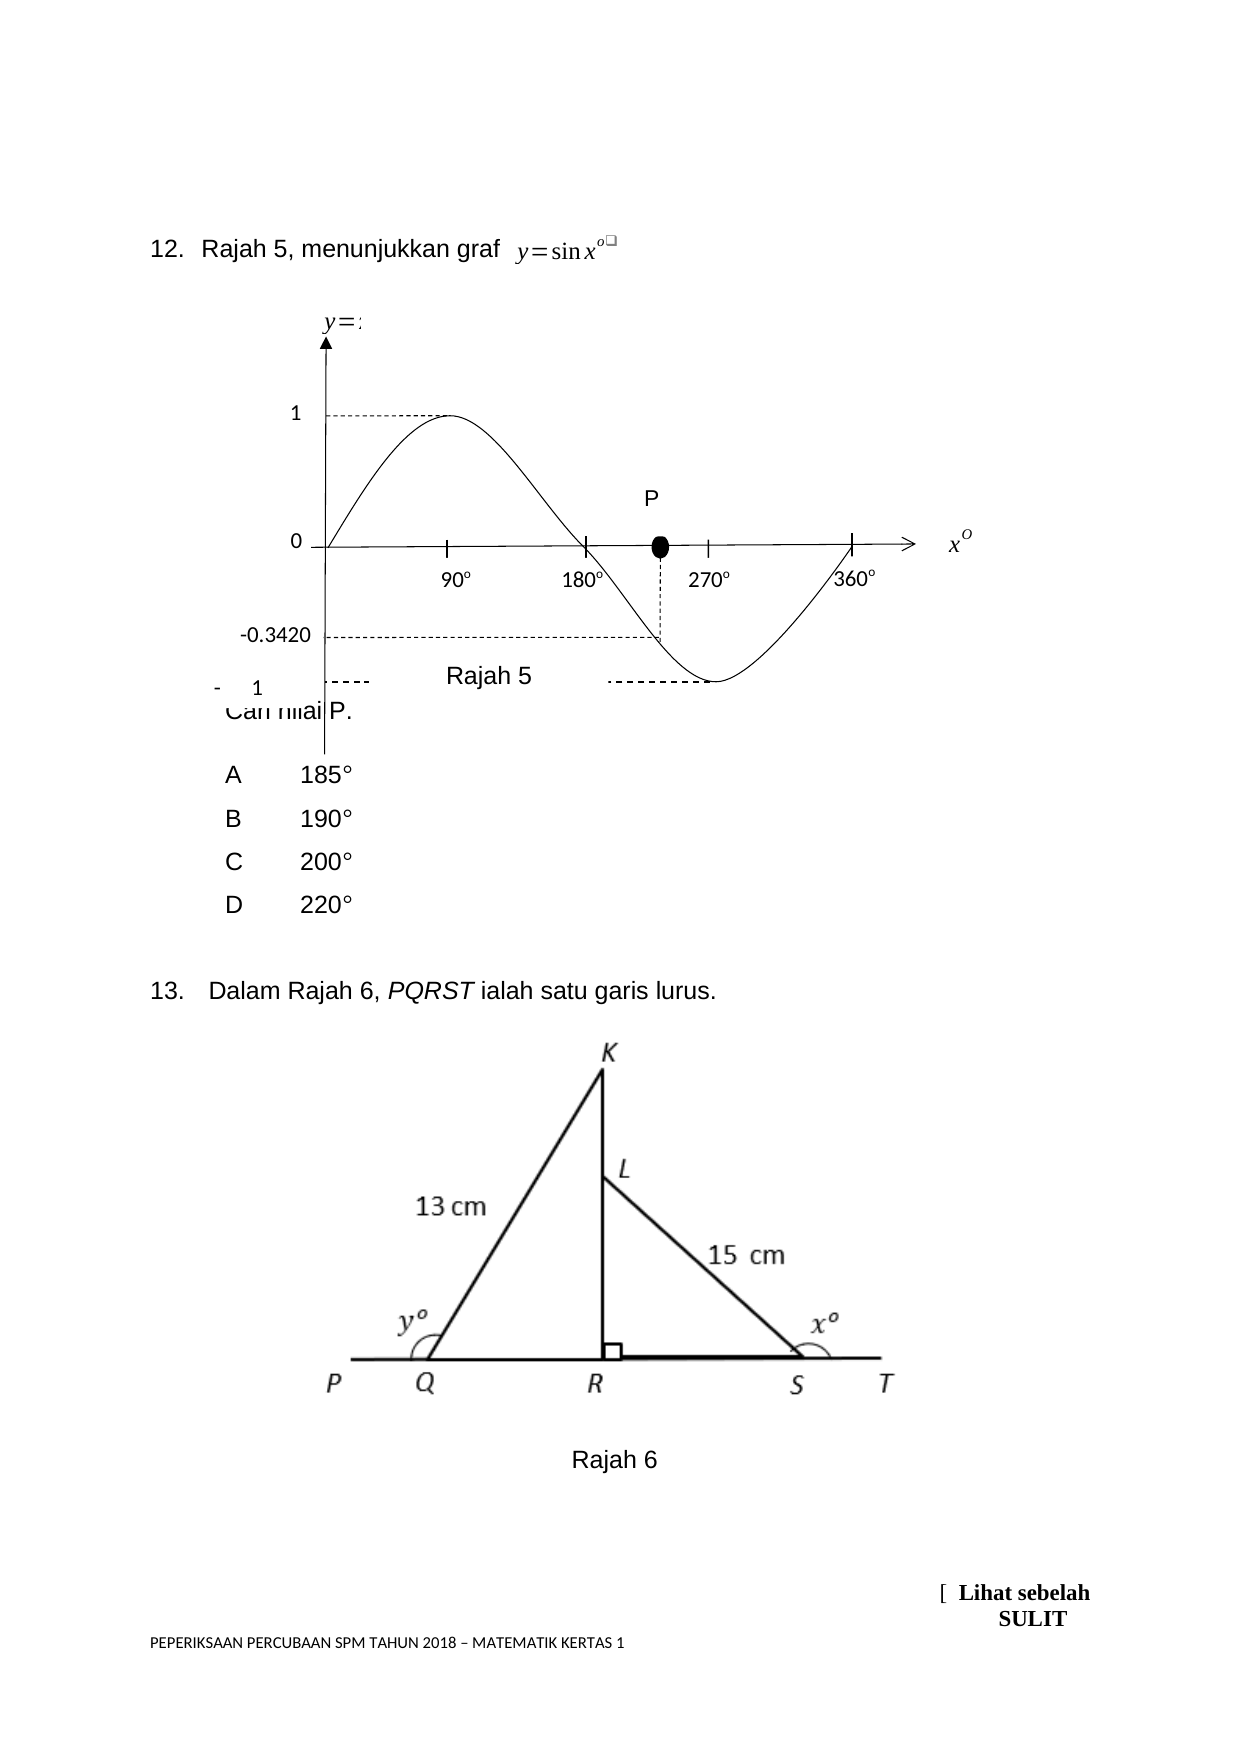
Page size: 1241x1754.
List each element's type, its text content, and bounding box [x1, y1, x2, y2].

list Cari nilai P. [326, 696, 1090, 725]
text A 185 [150, 760, 1090, 789]
picture [301, 1030, 939, 1429]
text D 220 [150, 890, 1090, 919]
list Cari nilai P. [225, 696, 324, 725]
list Dalam Rajah 6, PQRST ialah satu garis lurus. [150, 976, 1090, 1005]
text B 190 [150, 804, 1090, 832]
text C 200 [150, 847, 1090, 876]
list Rajah 5, menunjukkan graf [150, 233, 1090, 264]
